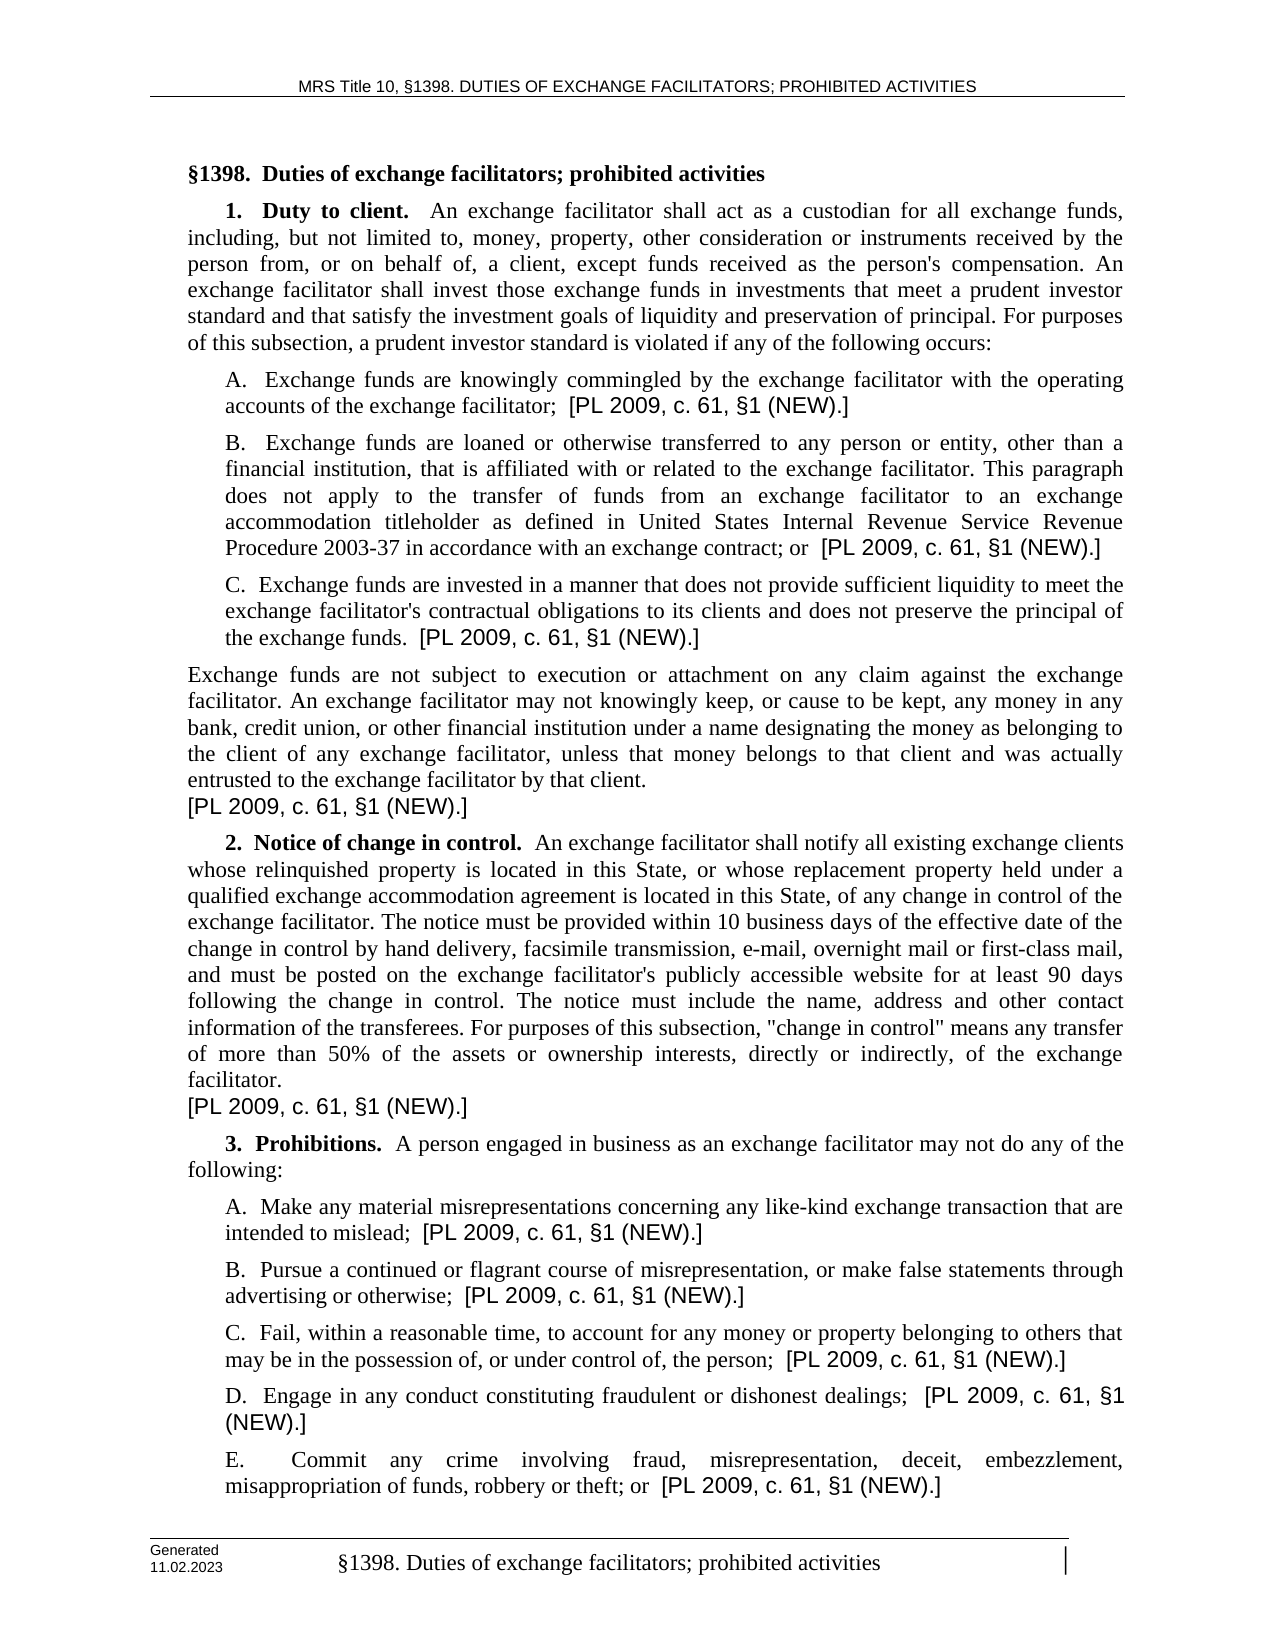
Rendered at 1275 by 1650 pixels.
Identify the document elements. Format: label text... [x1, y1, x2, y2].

text B. Pursue a continued or flagrant course of misrepresentation, or make false statements through advertising or otherwise; [PL 2009, c. 61, §1 (NEW).] [225, 1256, 1125, 1309]
text Exchange funds are not subject to execution or attachment on any claim against the exchange facilitator. An exchange facilitator may not knowingly keep, or cause to be kept, any money in any bank, credit union, or other financial institution under a name designating the money as belonging to the client of any exchange facilitator, unless that money belongs to that client and was actually entrusted to the exchange facilitator by that client. [187, 661, 1125, 793]
text C. Exchange funds are invested in a manner that does not provide sufficient liquidity to meet the exchange facilitator's contractual obligations to its clients and does not preserve the principal of the exchange funds. [PL 2009, c. 61, §1 (NEW).] [225, 571, 1125, 650]
text §1398. Duties of exchange facilitators; prohibited activities [187, 160, 1125, 187]
text A. Make any material misrepresentations concerning any like-kind exchange transaction that are intended to mislead; [PL 2009, c. 61, §1 (NEW).] [225, 1193, 1125, 1246]
text [PL 2009, c. 61, §1 (NEW).] [187, 793, 1125, 819]
text E. Commit any crime involving fraud, misrepresentation, deceit, embezzlement, misappropriation of funds, robbery or theft; or [PL 2009, c. 61, §1 (NEW).] [225, 1446, 1125, 1498]
text D. Engage in any conduct constituting fraudulent or dishonest dealings; [PL 2009, c. 61, §1 (NEW).] [225, 1382, 1125, 1435]
text A. Exchange funds are knowingly commingled by the exchange facilitator with the operating accounts of the exchange facilitator; [PL 2009, c. 61, §1 (NEW).] [225, 366, 1125, 418]
text 1. Duty to client. An exchange facilitator shall act as a custodian for all exchange funds, including, but not limited to, money, property, other consideration or instruments received by the person from, or on behalf of, a client, except funds received as the person's compensation. An exchange facilitator shall invest those exchange funds in investments that meet a prudent investor standard and that satisfy the investment goals of liquidity and preservation of principal. For purposes of this subsection, a prudent investor standard is violated if any of the following occurs: [187, 197, 1125, 355]
text 3. Prohibitions. A person engaged in business as an exchange facilitator may not do any of the following: [187, 1130, 1125, 1182]
text B. Exchange funds are loaned or otherwise transferred to any person or entity, other than a financial institution, that is affiliated with or related to the exchange facilitator. This paragraph does not apply to the transfer of funds from an exchange facilitator to an exchange accommodation titleholder as defined in United States Internal Revenue Service Revenue Procedure 2003-37 in accordance with an exchange contract; or [PL 2009, c. 61, §1 (NEW).] [225, 429, 1125, 561]
text [PL 2009, c. 61, §1 (NEW).] [187, 1093, 1125, 1119]
text C. Fail, within a reasonable time, to account for any money or property belonging to others that may be in the possession of, or under control of, the person; [PL 2009, c. 61, §1 (NEW).] [225, 1319, 1125, 1372]
text 2. Notice of change in control. An exchange facilitator shall notify all existing exchange clients whose relinquished property is located in this State, or whose replacement property held under a qualified exchange accommodation agreement is located in this State, of any change in control of the exchange facilitator. The notice must be provided within 10 business days of the effective date of the change in control by hand delivery, facsimile transmission, e-mail, overnight mail or first-class mail, and must be posted on the exchange facilitator's publicly accessible website for at least 90 days following the change in control. The notice must include the name, address and other contact information of the transferees. For purposes of this subsection, "change in control" means any transfer of more than 50% of the assets or ownership interests, directly or indirectly, of the exchange facilitator. [187, 829, 1125, 1093]
